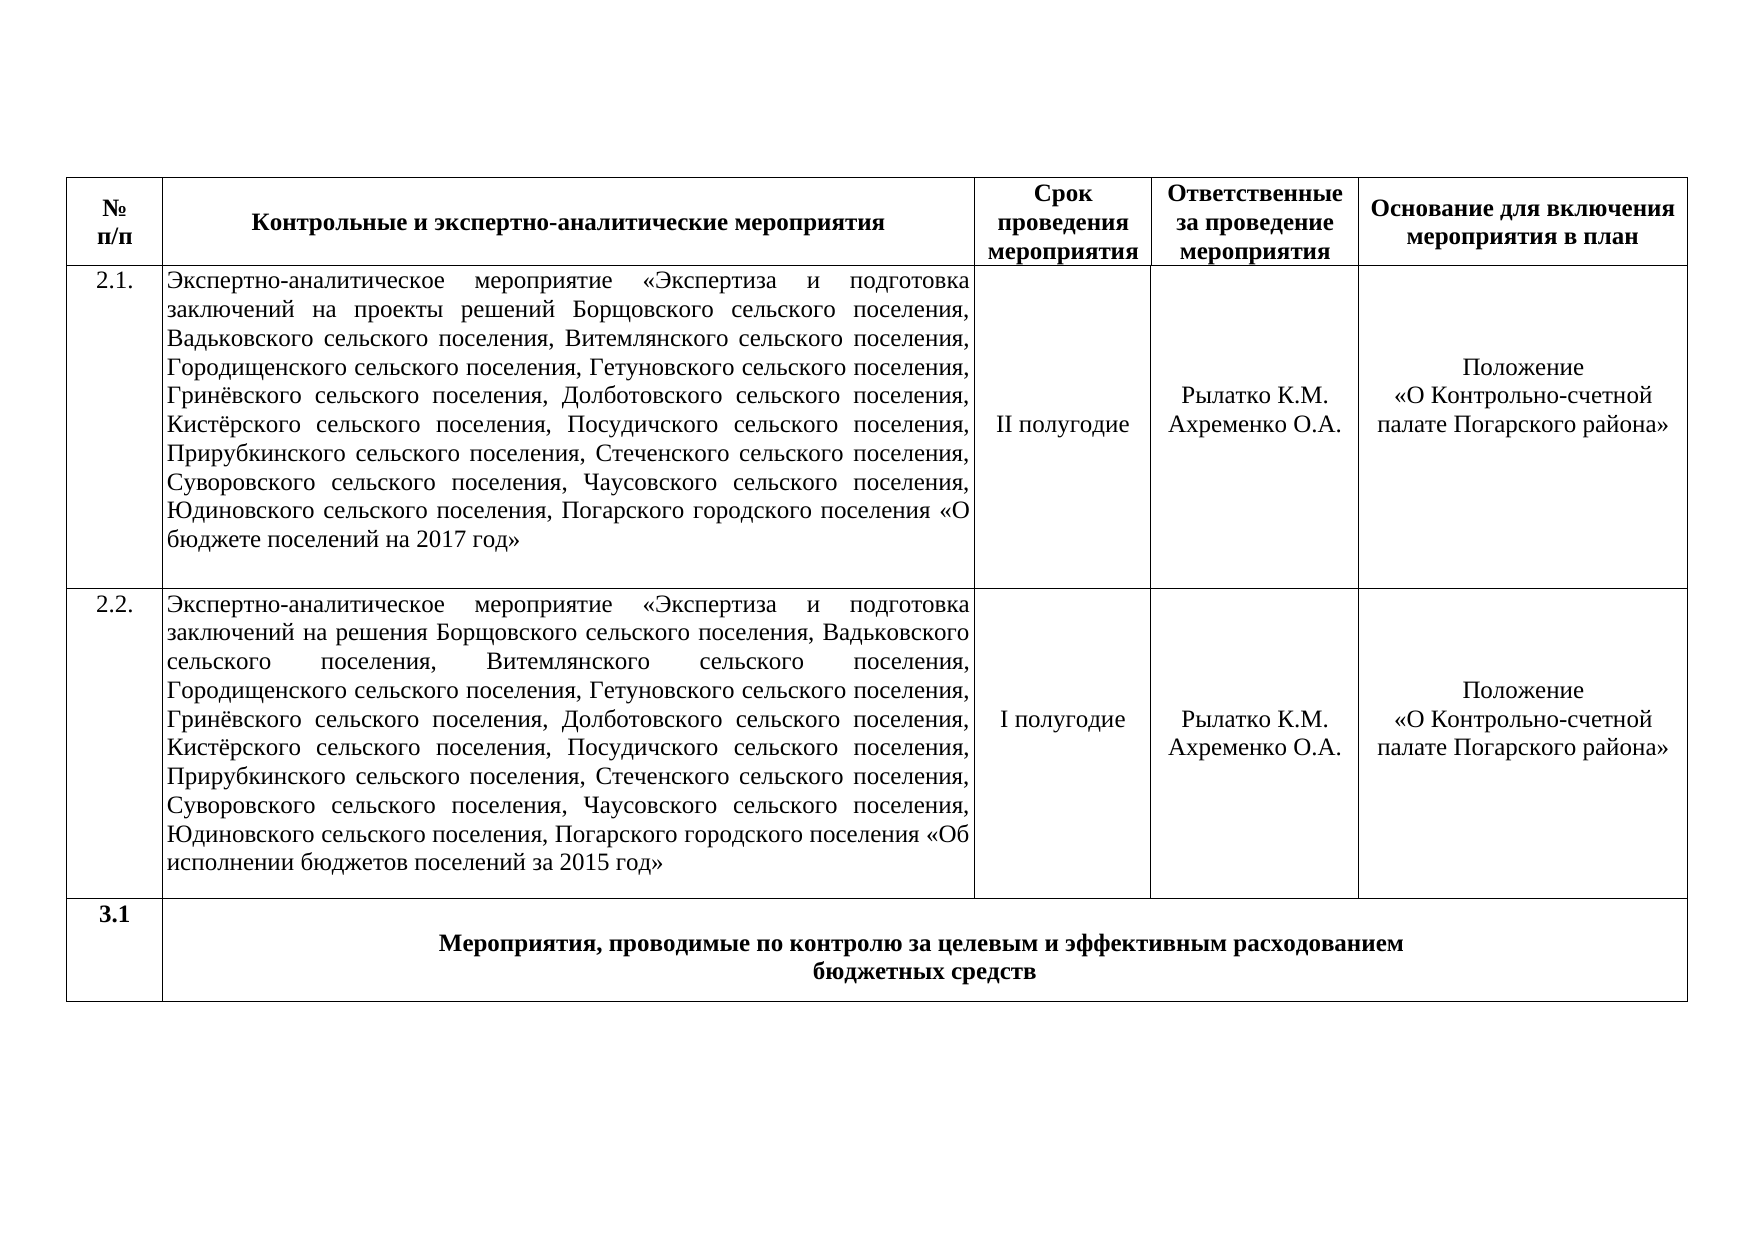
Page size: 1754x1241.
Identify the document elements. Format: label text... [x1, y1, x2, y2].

table_cell II полугодие [975, 266, 1150, 588]
table_cell Экспертно-аналитическое мероприятие «Экспертиза и подготовка заключений на проекты решений Борщовского сельского поселения, Вадьковского сельского поселения, Витемлянского сельского поселения, Городищенского сельского поселения, Гетуновского сельского поселения, Гринёвского сельского поселения, Долботовского сельского поселения, Кистёрского сельского поселения, Посудичского сельского поселения, Прирубкинского сельского поселения, Стеченского сельского поселения, Суворовского сельского поселения, Чаусовского сельского поселения, Юдиновского сельского поселения, Погарского городского поселения «О бюджете поселений на 2017 год» [163, 266, 974, 588]
table_header Ответственные за проведение мероприятия [1152, 178, 1358, 264]
table_header Срок проведения мероприятия [975, 178, 1151, 264]
table_header Основание для включения мероприятия в план [1359, 178, 1687, 264]
table_cell 3.1 [67, 899, 162, 1001]
table_cell Положение «О Контрольно-счетной палате Погарского района» [1359, 266, 1687, 588]
table_cell I полугодие [975, 589, 1150, 898]
table_cell Экспертно-аналитическое мероприятие «Экспертиза и подготовка заключений на решения Борщовского сельского поселения, Вадьковского сельского поселения, Витемлянского сельского поселения, Городищенского сельского поселения, Гетуновского сельского поселения, Гринёвского сельского поселения, Долботовского сельского поселения, Кистёрского сельского поселения, Посудичского сельского поселения, Прирубкинского сельского поселения, Стеченского сельского поселения, Суворовского сельского поселения, Чаусовского сельского поселения, Юдиновского сельского поселения, Погарского городского поселения «Об исполнении бюджетов поселений за 2015 год» [163, 589, 974, 898]
table_cell 2.2. [67, 589, 162, 898]
table_header № п/п [67, 178, 162, 264]
table_cell Мероприятия, проводимые по контролю за целевым и эффективным расходованием бюджетных средств [163, 899, 1687, 1001]
table_header Контрольные и экспертно-аналитические мероприятия [163, 178, 974, 264]
table_cell 2.1. [67, 266, 162, 588]
table_cell Рылатко К.М. Ахременко О.А. [1151, 266, 1358, 588]
table_cell Положение «О Контрольно-счетной палате Погарского района» [1359, 589, 1687, 898]
table_cell Рылатко К.М. Ахременко О.А. [1151, 589, 1358, 898]
